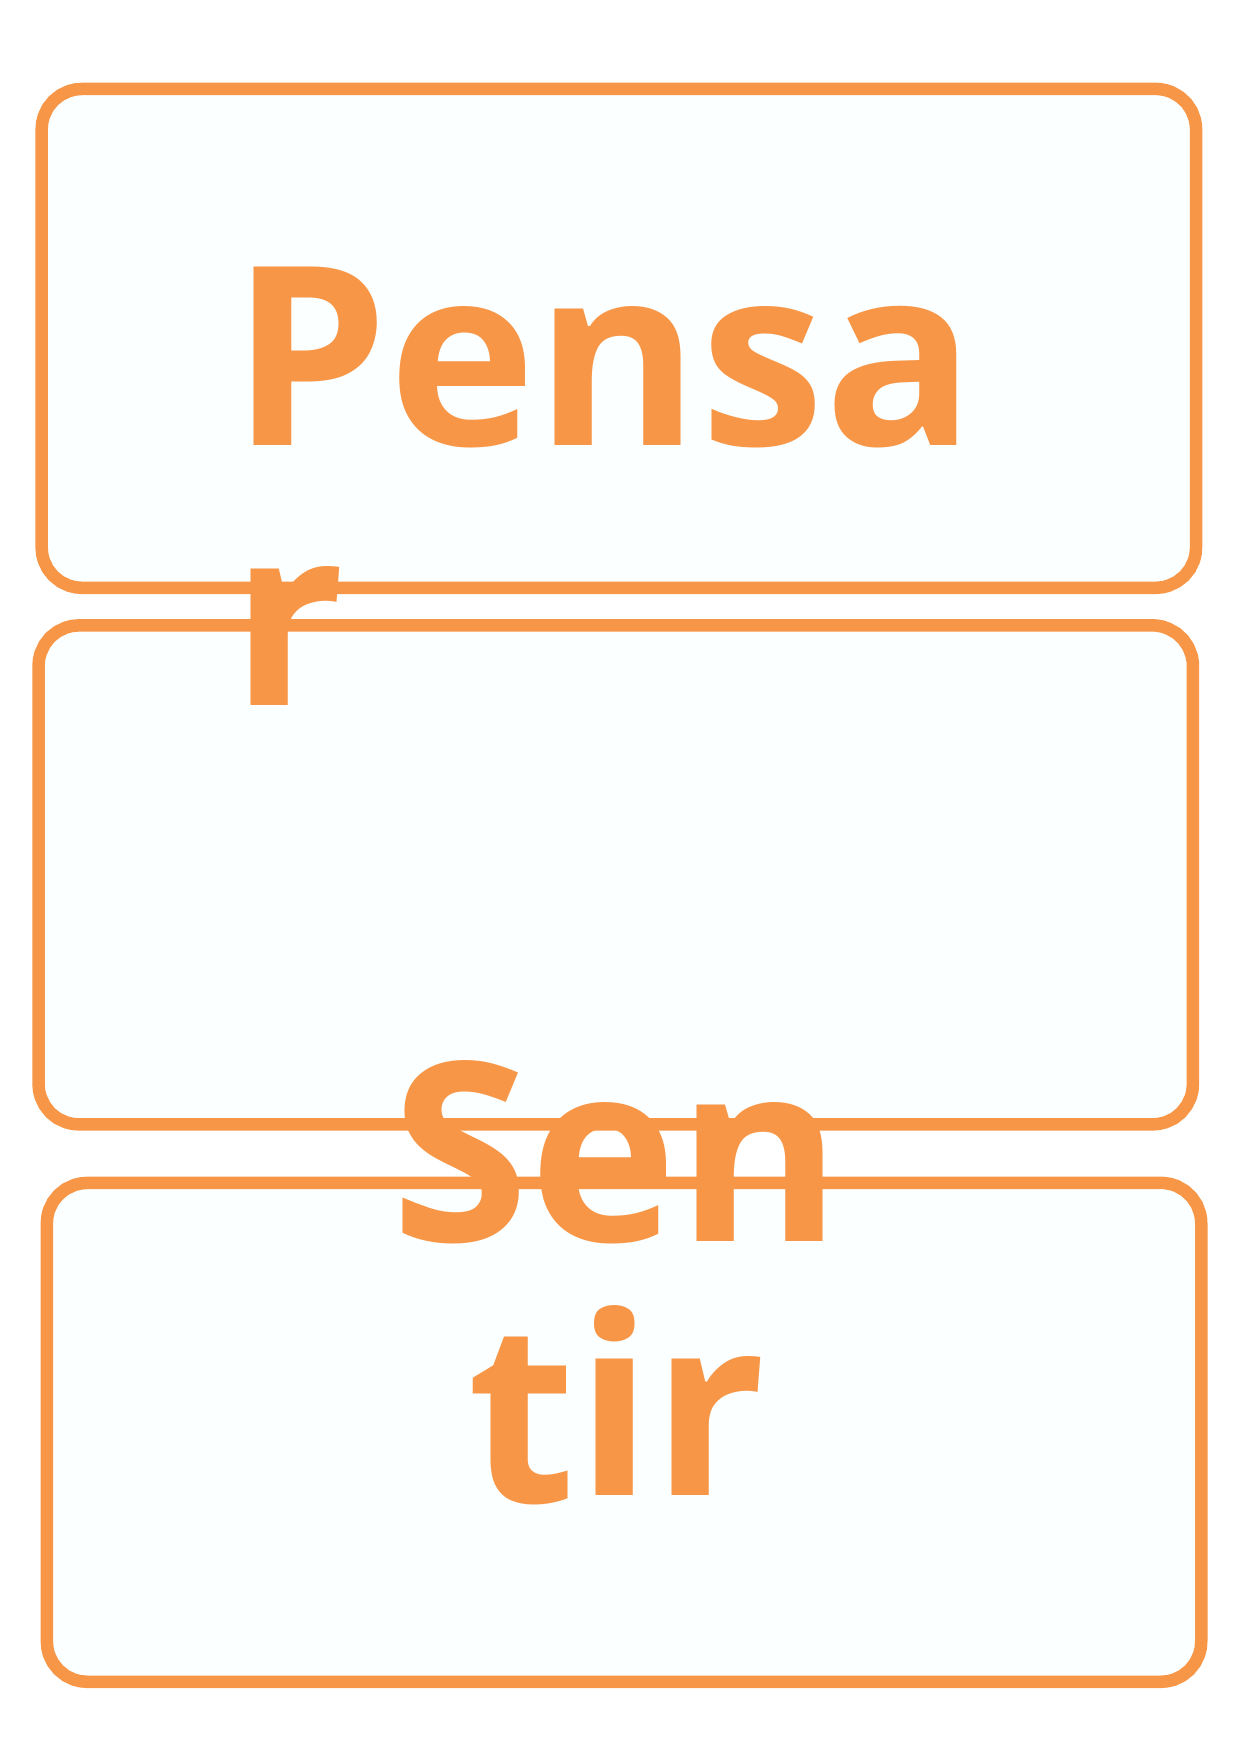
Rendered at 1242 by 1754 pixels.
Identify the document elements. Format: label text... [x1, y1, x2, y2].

text Sentir [244, 1037, 989, 1557]
text Pensar [231, 240, 1067, 761]
